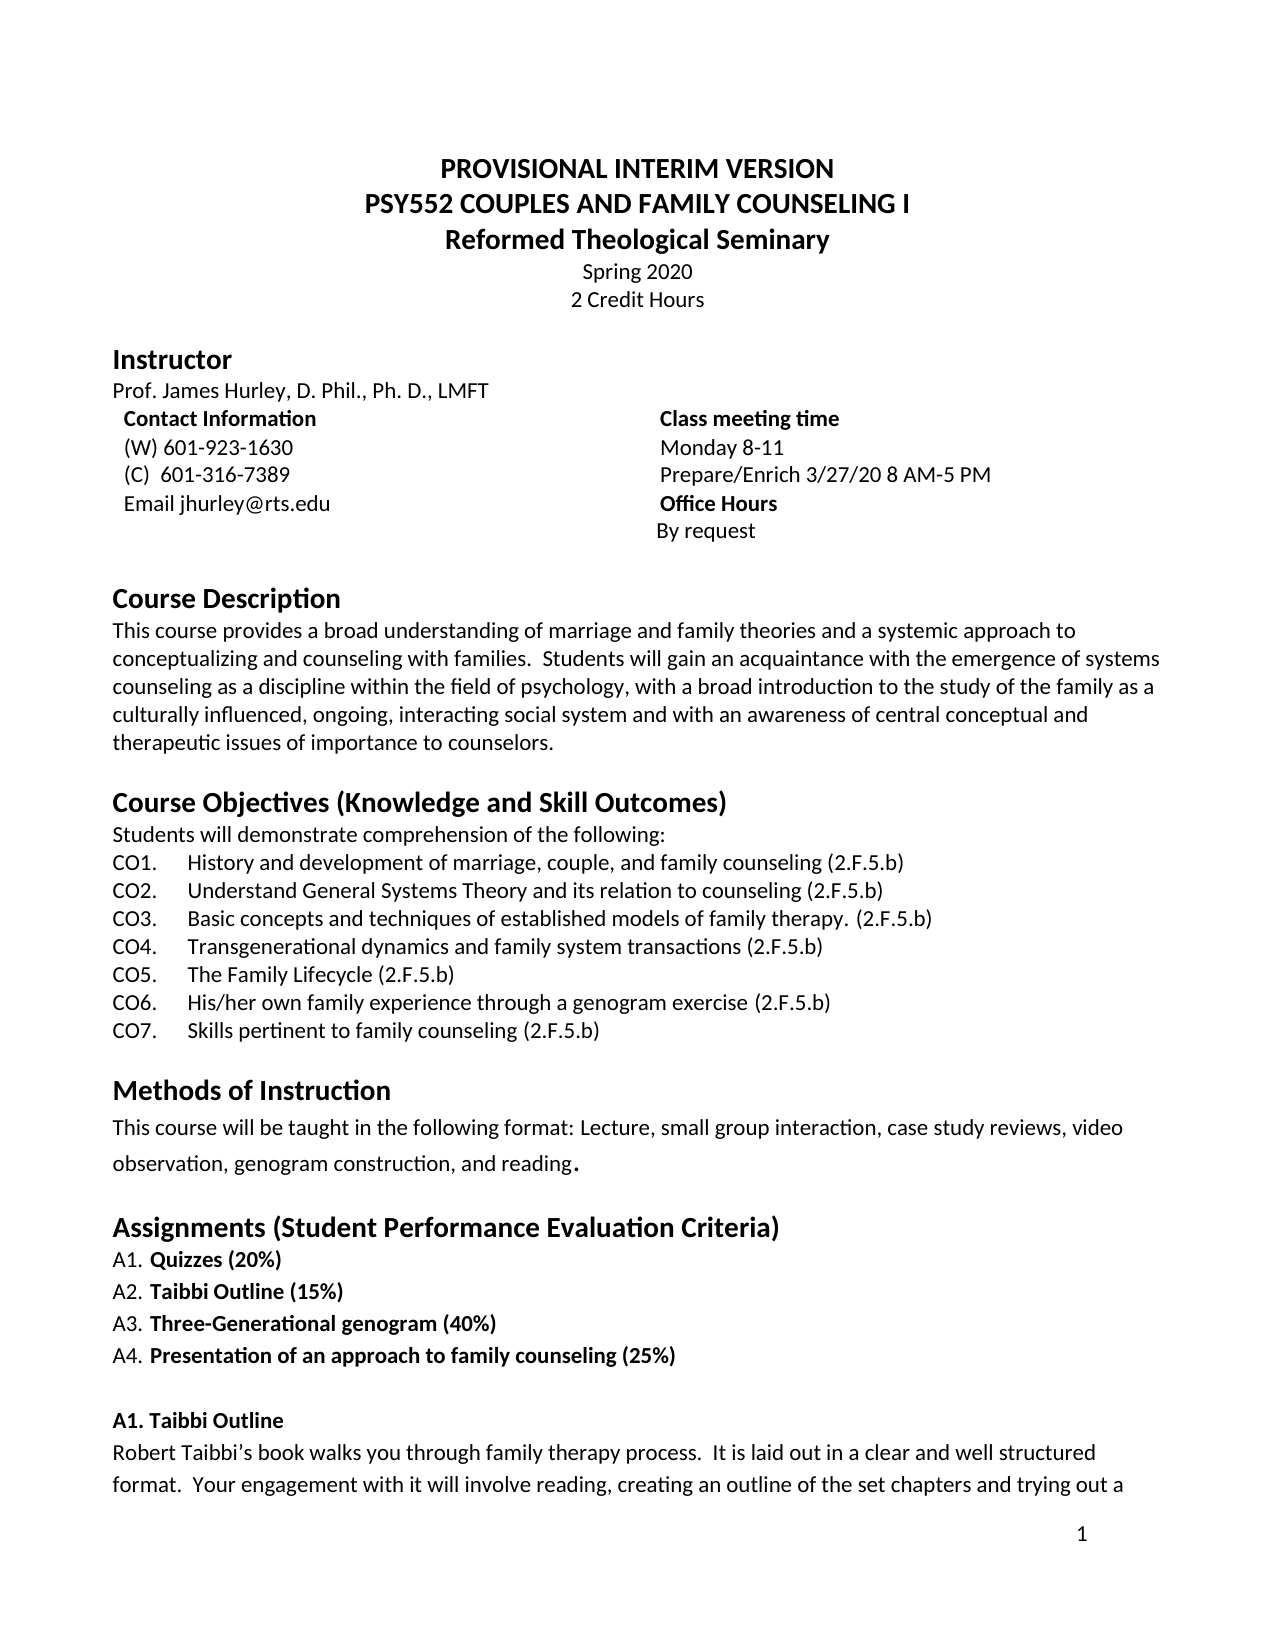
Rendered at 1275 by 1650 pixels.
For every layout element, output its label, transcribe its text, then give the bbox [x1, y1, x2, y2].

text Spring 2020 [112, 257, 1162, 285]
list The Family Lifecycle (2.F.5.b) [112, 960, 1162, 988]
text By request [656, 517, 1162, 545]
list Three-Generational genogram (40%) [112, 1309, 1162, 1337]
text PSY552 COUPLES AND FAMILY COUNSELING I [112, 186, 1162, 221]
list Skills pertinent to family counseling (2.F.5.b) [112, 1016, 1162, 1044]
text Methods of Instruction [112, 1072, 1162, 1107]
text PROVISIONAL INTERIM VERSION [112, 150, 1162, 186]
list Transgenerational dynamics and family system transactions (2.F.5.b) [112, 932, 1162, 960]
text 2 Credit Hours [112, 285, 1162, 313]
text This course will be taught in the following format: Lecture, small group interaction, case study reviews, video observation, genogram construction, and reading. [112, 1113, 1162, 1179]
list Understand General Systems Theory and its relation to counseling (2.F.5.b) [112, 876, 1162, 904]
text This course provides a broad understanding of marriage and family theories and a systemic approach to conceptualizing and counseling with families. Students will gain an acquaintance with the emergence of systems counseling as a discipline within the field of psychology, with a broad introduction to the study of the family as a culturally influenced, ongoing, interacting social system and with an awareness of central conceptual and therapeutic issues of importance to counselors. [112, 616, 1162, 756]
table_header Contact Information (W) 601-923-1630 (C) 601-316-7389 Email jhurley@rts.edu [113, 405, 649, 517]
list Quizzes (20%) [112, 1245, 1162, 1273]
list Presentation of an approach to family counseling (25%) [112, 1342, 1162, 1370]
text Students will demonstrate comprehension of the following: [112, 820, 1162, 848]
list History and development of marriage, couple, and family counseling (2.F.5.b) [112, 848, 1162, 876]
text Course Description [112, 580, 1162, 616]
text Assignments (Student Performance Evaluation Criteria) [112, 1209, 1162, 1245]
table_header Class meeting time Monday 8-11 Prepare/Enrich 3/27/20 8 AM-5 PM Office Hours [649, 405, 1183, 517]
list Taibbi Outline (15%) [112, 1277, 1162, 1305]
list Basic concepts and techniques of established models of family therapy. (2.F.5.b) [112, 904, 1162, 932]
text Reformed Theological Seminary [112, 221, 1162, 257]
list His/her own family experience through a genogram exercise (2.F.5.b) [112, 988, 1162, 1016]
text Prof. James Hurley, D. Phil., Ph. D., LMFT [112, 377, 1162, 404]
text Instructor [112, 341, 1162, 377]
text Course Objectives (Knowledge and Skill Outcomes) [112, 784, 1162, 820]
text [112, 1438, 1162, 1498]
text A1. Taibbi Outline [112, 1406, 1162, 1434]
